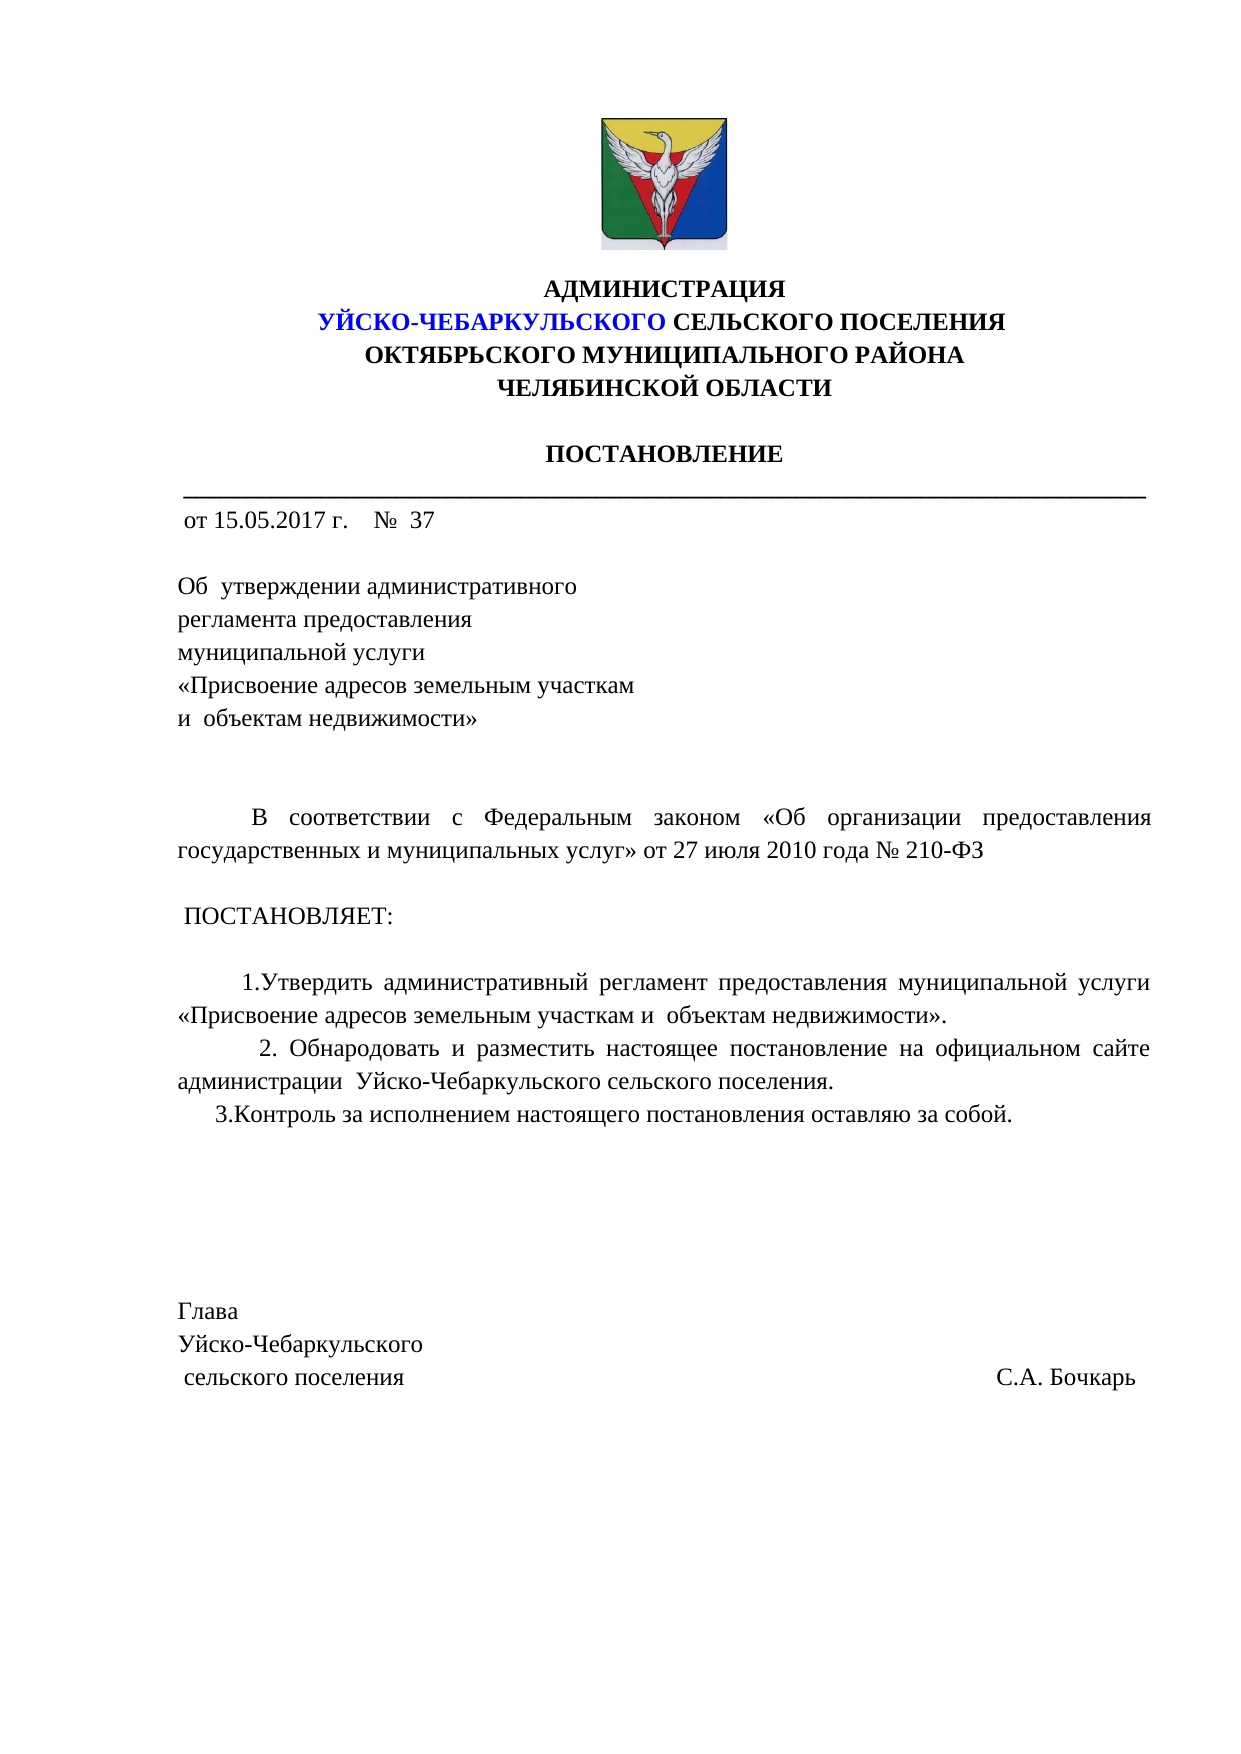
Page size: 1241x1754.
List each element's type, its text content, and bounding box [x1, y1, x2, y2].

text ПОСТАНОВЛЕНИЕ [177, 439, 1152, 468]
text регламента предоставления [177, 604, 1152, 633]
text муниципальной услуги [177, 637, 1152, 666]
text ПОСТАНОВЛЯЕТ: [177, 901, 1152, 930]
text 2. Обнародовать и разместить настоящее постановление на официальном сайте администрации Уйско-Чебаркульского сельского поселения. [177, 1033, 1152, 1095]
text и объектам недвижимости» [177, 703, 1152, 732]
text «Присвоение адресов земельным участкам [177, 670, 1152, 699]
picture [601, 118, 728, 250]
text В соответствии с Федеральным законом «Об организации предоставления государственных и муниципальных услуг» от 27 июля 2010 года № 210-ФЗ [177, 802, 1152, 864]
text сельского поселения С.А. Бочкарь [177, 1362, 1152, 1391]
text УЙСКО-ЧЕБАРКУЛЬСКОГО СЕЛЬСКОГО ПОСЕЛЕНИЯ ОКТЯБРЬСКОГО МУНИЦИПАЛЬНОГО РАЙОНА [177, 307, 1152, 369]
text Глава [177, 1296, 1152, 1325]
text 3.Контроль за исполнением настоящего постановления оставляю за собой. [177, 1099, 1152, 1128]
text 1.Утвердить административный регламент предоставления муниципальной услуги «Присвоение адресов земельным участкам и объектам недвижимости». [177, 967, 1152, 1029]
text от 15.05.2017 г. № 37 [177, 506, 1152, 534]
text АДМИНИСТРАЦИЯ [177, 274, 1152, 303]
text Об утверждении административного [177, 571, 1152, 599]
text ЧЕЛЯБИНСКОЙ ОБЛАСТИ [177, 373, 1152, 402]
text Уйско-Чебаркульского [177, 1329, 1152, 1358]
text _____________________________________________________________________________ [177, 472, 1152, 501]
